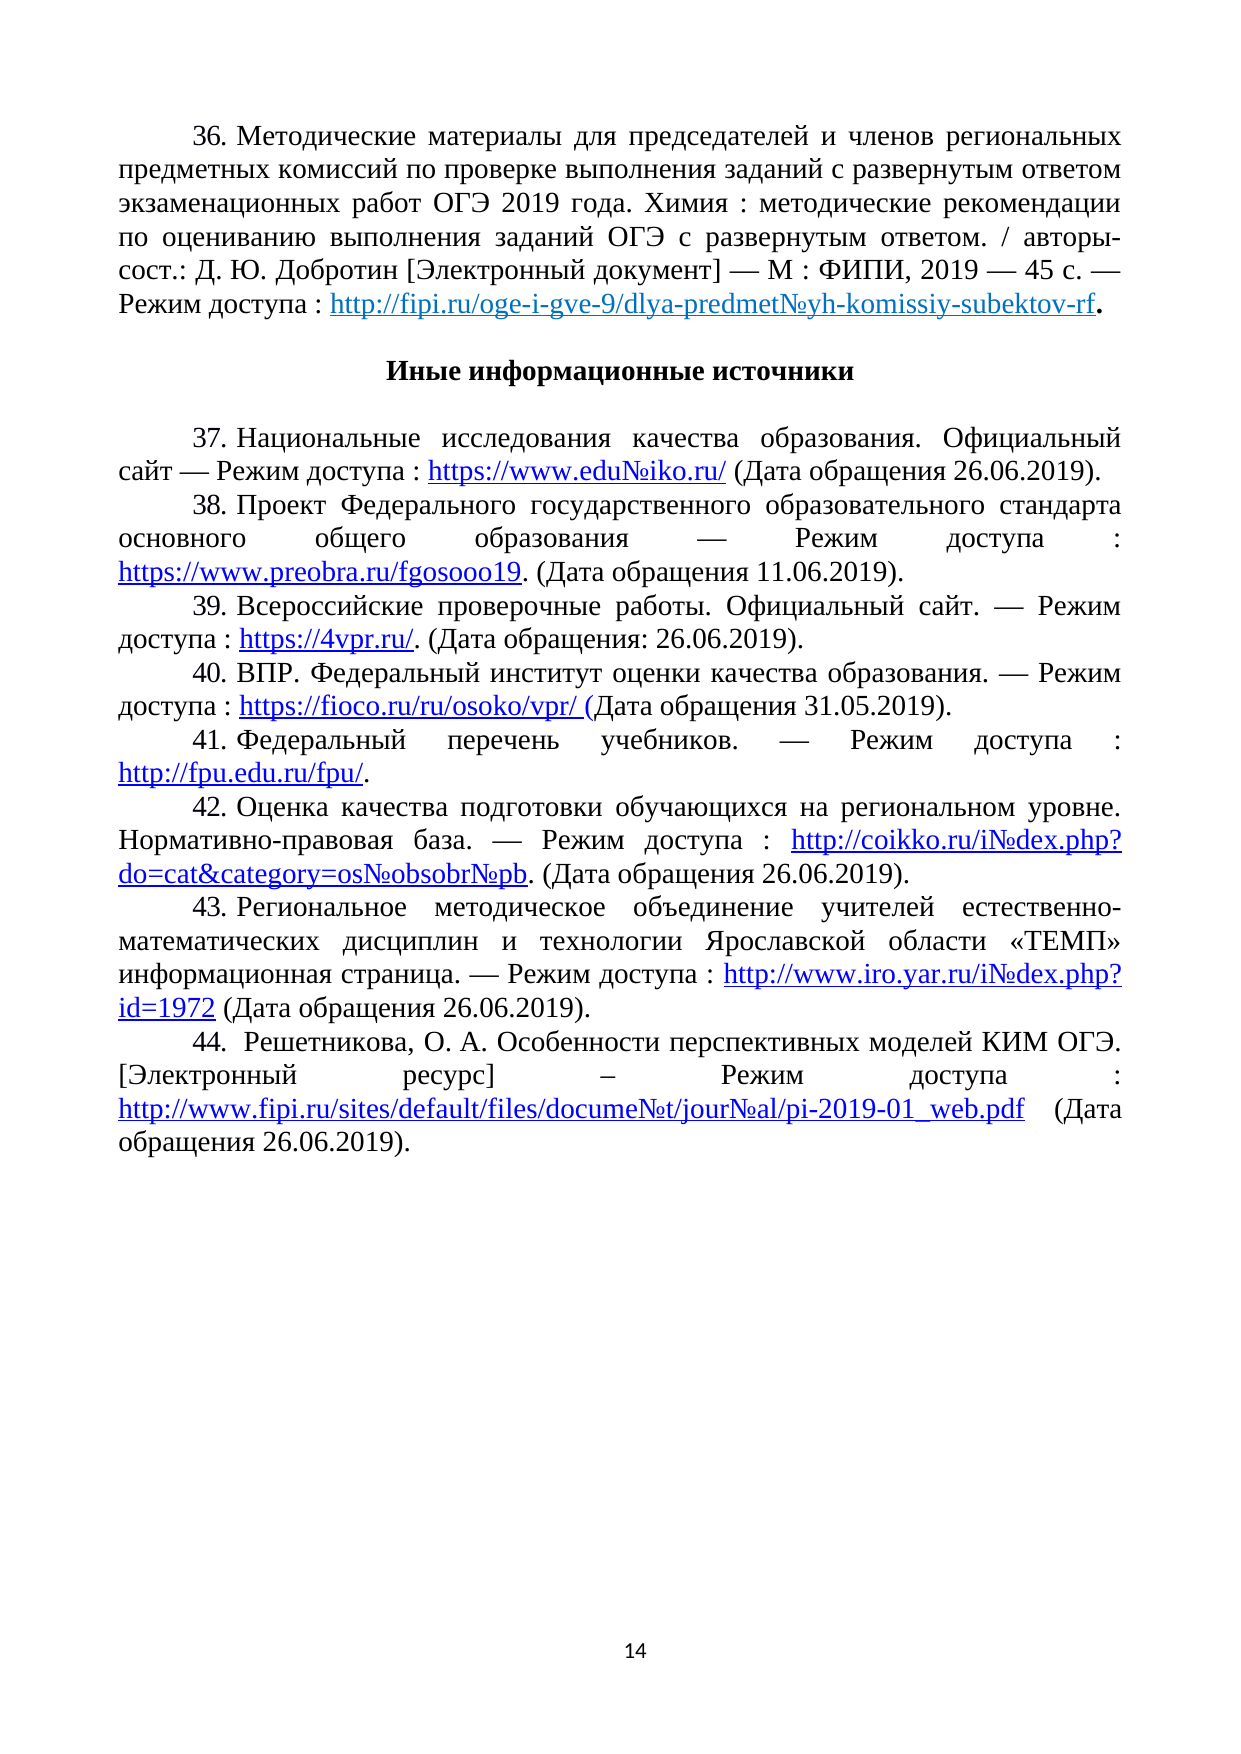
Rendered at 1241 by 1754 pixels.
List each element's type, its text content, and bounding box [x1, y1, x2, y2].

list Федеральный перечень учебников. — Режим доступа : http://fpu.edu.ru/fpu/. [118, 722, 1122, 789]
list ВПР. Федеральный институт оценки качества образования. — Режим доступа : https://fioco.ru/ru/osoko/vpr/ (Дата обращения 31.05.2019). [118, 655, 1122, 722]
text Иные информационные источники [118, 353, 1122, 386]
list Всероссийские проверочные работы. Официальный сайт. — Режим доступа : https://4vpr.ru/. (Дата обращения: 26.06.2019). [118, 588, 1122, 655]
list Решетникова, О. А. Особенности перспективных моделей КИМ ОГЭ. [Электронный ресурс] – Режим доступа : http://www.fipi.ru/sites/default/files/docume№t/jour№al/pi-2019-01_web.pdf (Дата обращения 26.06.2019). [118, 1024, 1122, 1158]
list Оценка качества подготовки обучающихся на региональном уровне. Нормативно-правовая база. — Режим доступа : http://coikko.ru/i№dex.php?do=cat&category=os№obsobr№pb. (Дата обращения 26.06.2019). [118, 789, 1122, 889]
list Региональное методическое объединение учителей естественно-математических дисциплин и технологии Ярославской области «ТЕМП» информационная страница. — Режим доступа : http://www.iro.yar.ru/i№dex.php?id=1972 (Дата обращения 26.06.2019). [118, 889, 1122, 1024]
list Проект Федерального государственного образовательного стандарта основного общего образования — Режим доступа : https://www.preobra.ru/fgosooo19. (Дата обращения 11.06.2019). [118, 487, 1122, 588]
list Национальные исследования качества образования. Официальный сайт — Режим доступа : https://www.edu№iko.ru/ (Дата обращения 26.06.2019). [118, 420, 1122, 487]
list Методические материалы для председателей и членов региональных предметных комиссий по проверке выполнения заданий с развернутым ответом экзаменационных работ ОГЭ 2019 года. Химия : методические рекомендации по оцениванию выполнения заданий ОГЭ с развернутым ответом. / авторы-сост.: Д. Ю. Добротин [Электронный документ] — М : ФИПИ, 2019 — 45 с. — Режим доступа : http://fipi.ru/oge-i-gve-9/dlya-predmet№yh-komissiy-subektov-rf. [118, 118, 1122, 319]
